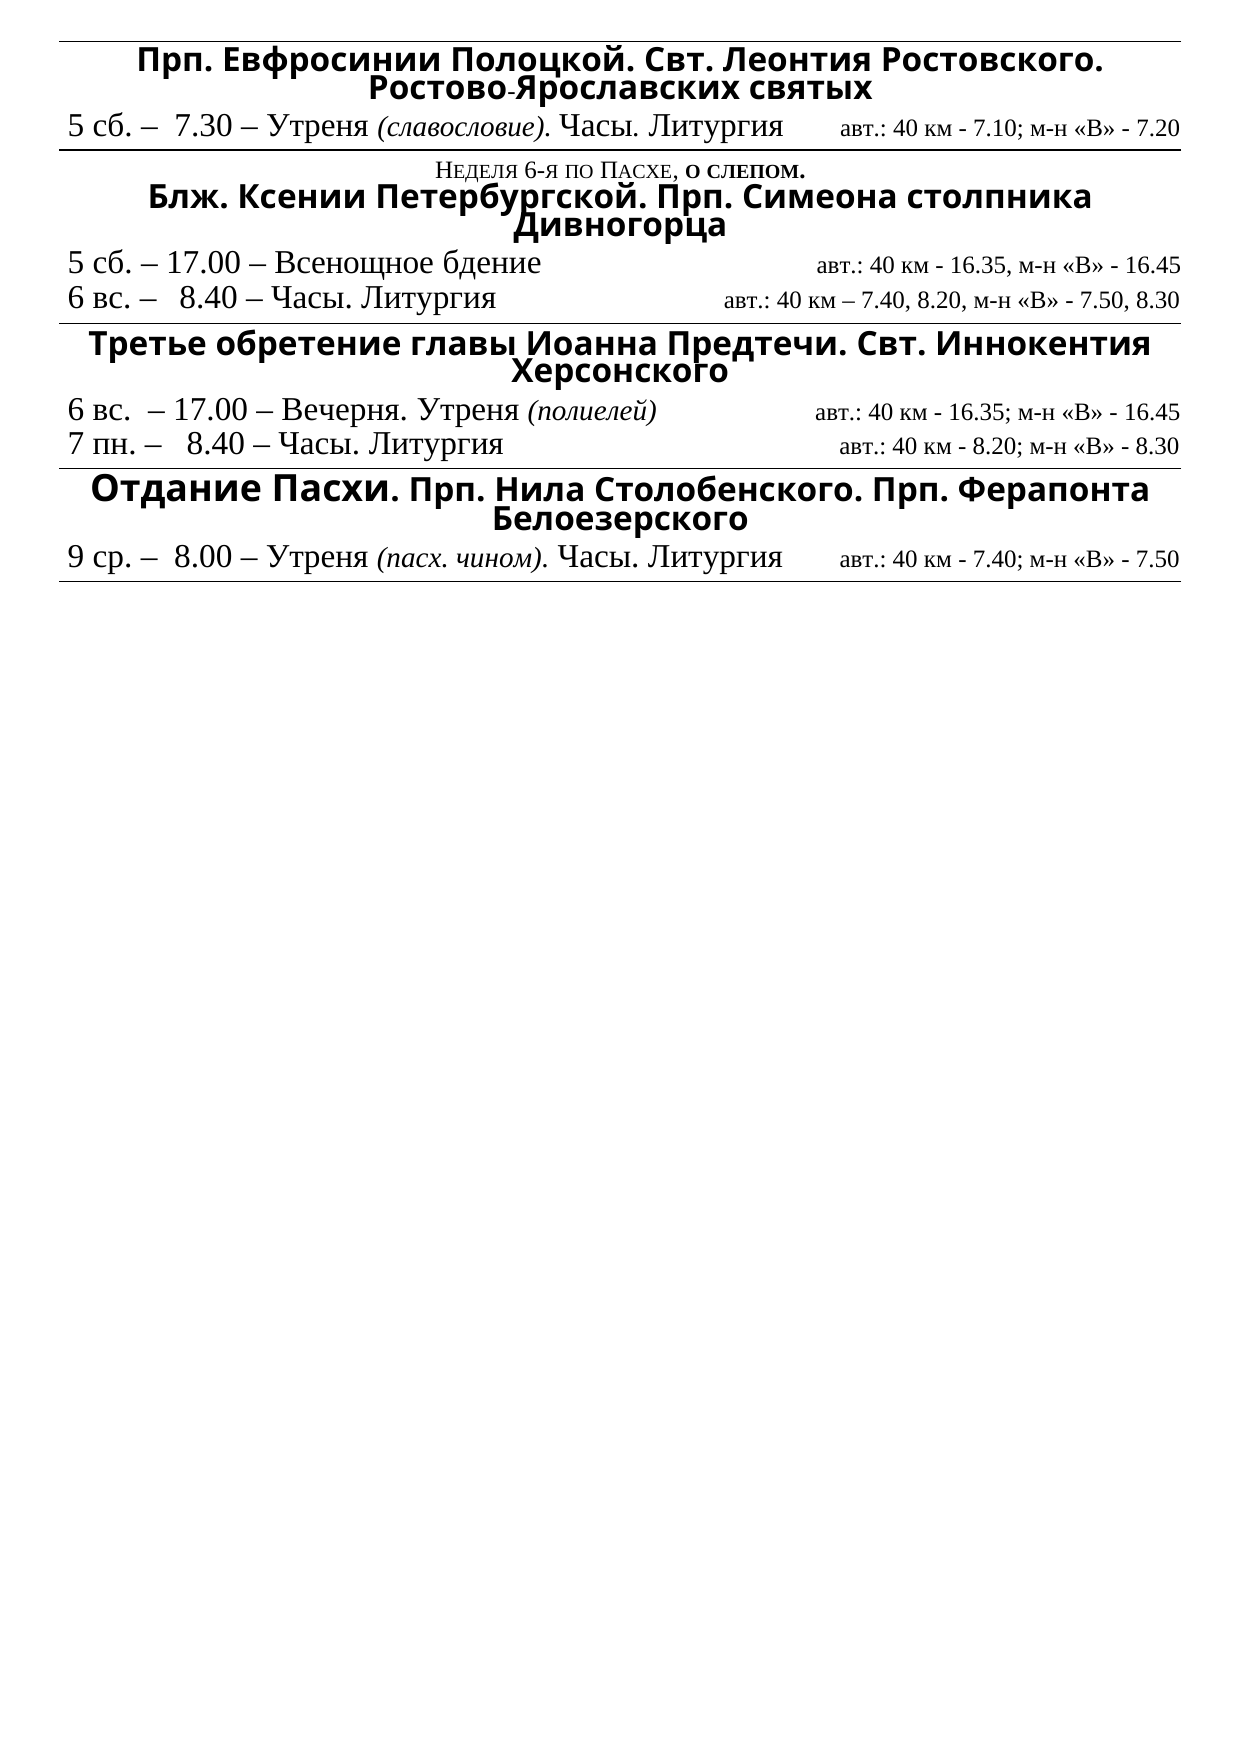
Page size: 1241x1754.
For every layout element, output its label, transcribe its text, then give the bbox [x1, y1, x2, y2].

text 5 сб. – 17.00 – Всенощное бдение авт.: 40 км - 16.35, м-н «В» - 16.45 [59, 246, 1181, 281]
text 5 сб. – 7.30 – Утреня (славословие). Часы. Литургия авт.: 40 км - 7.10; м-н «В» - 7.20 [59, 109, 1181, 143]
text Неделя 6-я по Пасхе, о слепом. [59, 155, 1181, 183]
text Блж. Ксении Петербургской. Прп. Симеона столпника Дивногорца [59, 183, 1181, 246]
text Отдание Пасхи. Прп. Нила Столобенского. Прп. Ферапонта Белоезерского [59, 473, 1181, 540]
text 6 вс. – 8.40 – Часы. Литургия авт.: – 7.40, 8.20, м-н «В» - 7.50, 8.30 [59, 281, 1181, 315]
text 6 вс. – 17.00 – Вечерня. Утреня (полиелей) авт.: 40 км - 16.35; м-н «В» - 16.45 [59, 392, 1181, 427]
text Третье обретение главы Иоанна Предтечи. Свт. Иннокентия Херсонского [59, 330, 1181, 392]
text Прп. Евфросинии Полоцкой. Свт. Леонтия Ростовского. Ростово-Ярославских святых [59, 46, 1181, 109]
text 7 пн. – 8.40 – Часы. Литургия авт.: - 8.20; м-н «В» - 8.30 [59, 427, 1181, 461]
text 9 ср. – 8.00 – Утреня (пасх. чином). Часы. Литургия авт.: 40 км - 7.40; м-н «В» - 7.50 [59, 540, 1181, 574]
